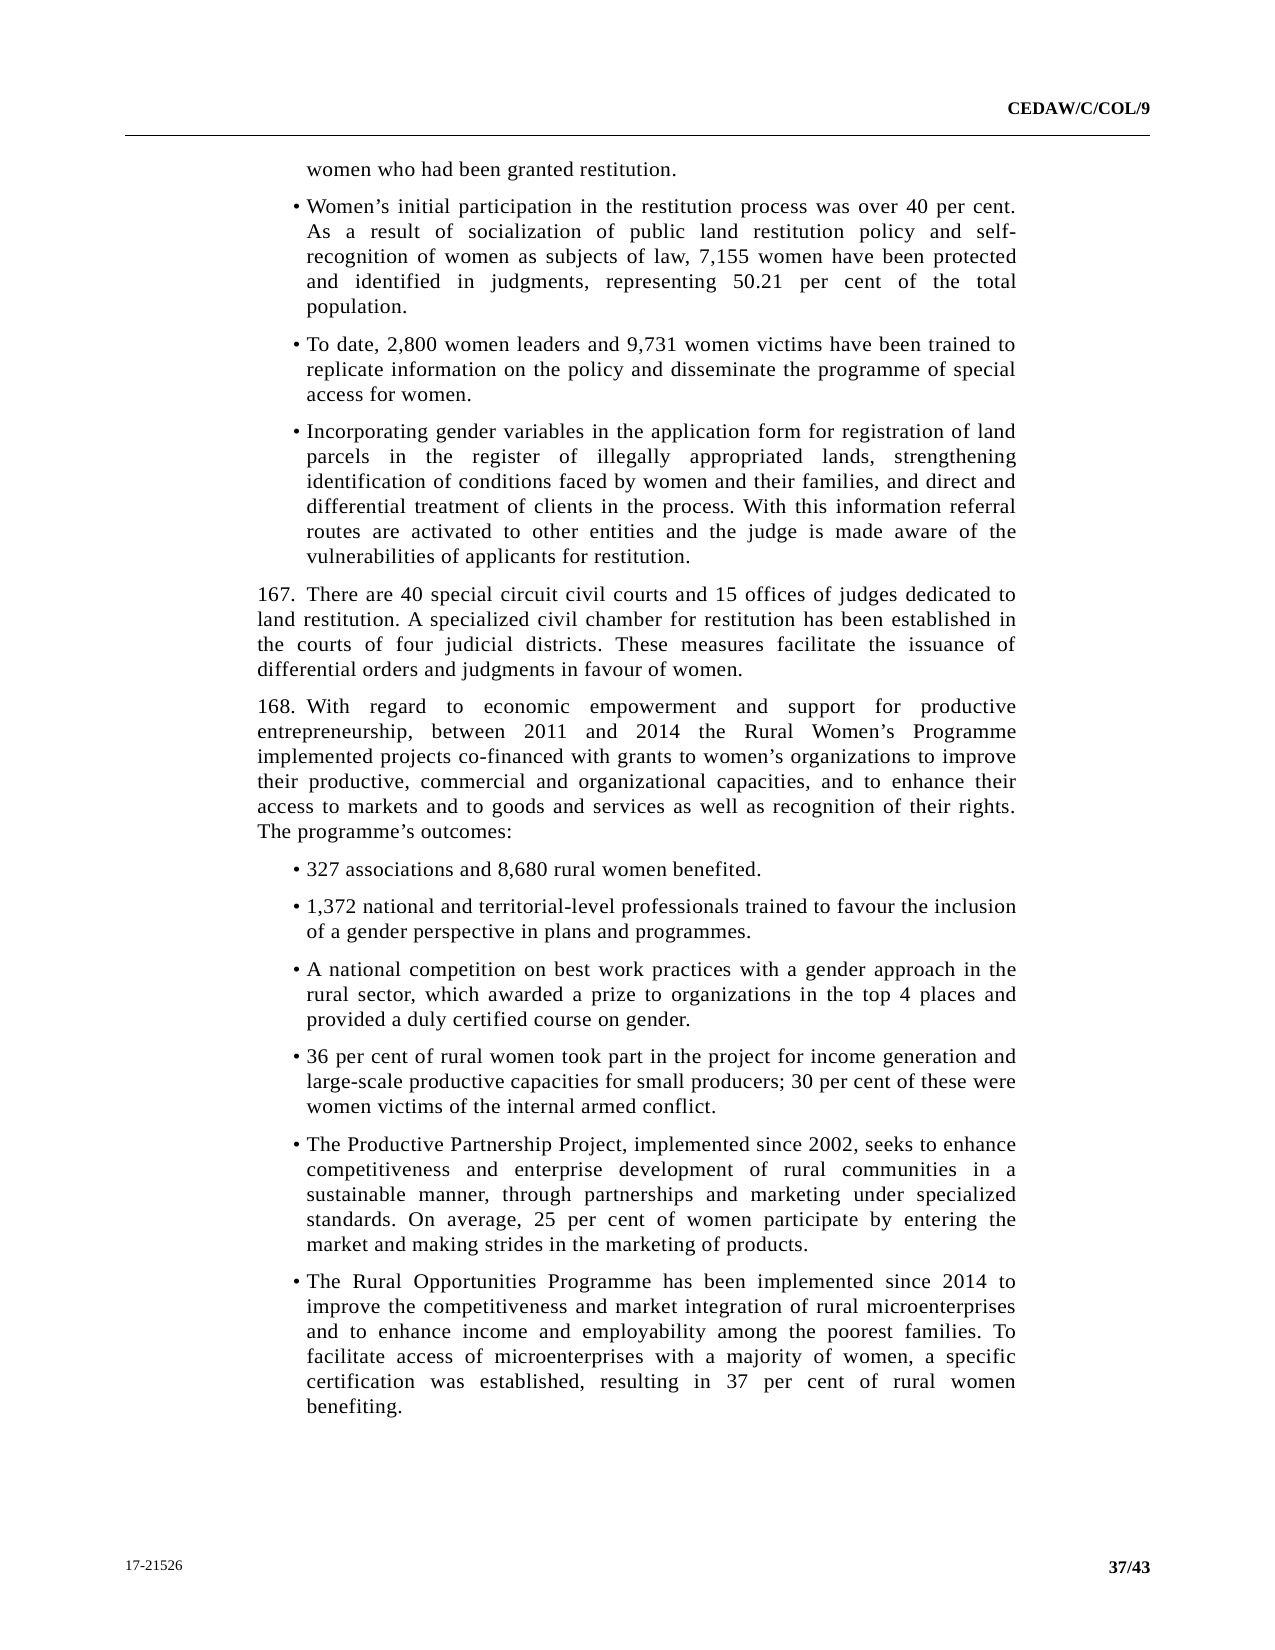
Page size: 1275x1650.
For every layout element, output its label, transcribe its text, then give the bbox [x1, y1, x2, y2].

text • To date, 2,800 women leaders and 9,731 women victims have been trained to replicate information on the policy and disseminate the programme of special access for women. [257, 331, 1018, 406]
text • Incorporating gender variables in the application form for registration of land parcels in the register of illegally appropriated lands, strengthening identification of conditions faced by women and their families, and direct and differential treatment of clients in the process. With this information referral routes are activated to other entities and the judge is made aware of the vulnerabilities of applicants for restitution. [257, 418, 1018, 568]
text • A national competition on best work practices with a gender approach in the rural sector, which awarded a prize to organizations in the top 4 places and provided a duly certified course on gender. [257, 956, 1018, 1031]
text 167. There are 40 special circuit civil courts and 15 offices of judges dedicated to land restitution. A specialized civil chamber for restitution has been established in the courts of four judicial districts. These measures facilitate the issuance of differential orders and judgments in favour of women. [257, 581, 1018, 681]
text • The Rural Opportunities Programme has been implemented since 2014 to improve the competitiveness and market integration of rural microenterprises and to enhance income and employability among the poorest families. To facilitate access of microenterprises with a majority of women, a specific certification was established, resulting in 37 per cent of rural women benefiting. [257, 1268, 1018, 1418]
text • 36 per cent of rural women took part in the project for income generation and large-scale productive capacities for small producers; 30 per cent of these were women victims of the internal armed conflict. [257, 1043, 1018, 1118]
text • Women’s initial participation in the restitution process was over 40 per cent. As a result of socialization of public land restitution policy and self-recognition of women as subjects of law, 7,155 women have been protected and identified in judgments, representing 50.21 per cent of the total population. [257, 193, 1018, 318]
text • 327 associations and 8,680 rural women benefited. [257, 856, 1018, 881]
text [257, 156, 1018, 181]
text • 1,372 national and territorial-level professionals trained to favour the inclusion of a gender perspective in plans and programmes. [257, 893, 1018, 943]
text • The Productive Partnership Project, implemented since 2002, seeks to enhance competitiveness and enterprise development of rural communities in a sustainable manner, through partnerships and marketing under specialized standards. On average, 25 per cent of women participate by entering the market and making strides in the marketing of products. [257, 1131, 1018, 1256]
text 168. With regard to economic empowerment and support for productive entrepreneurship, between 2011 and 2014 the Rural Women’s Programme implemented projects co-financed with grants to women’s organizations to improve their productive, commercial and organizational capacities, and to enhance their access to markets and to goods and services as well as recognition of their rights. The programme’s outcomes: [257, 693, 1018, 843]
